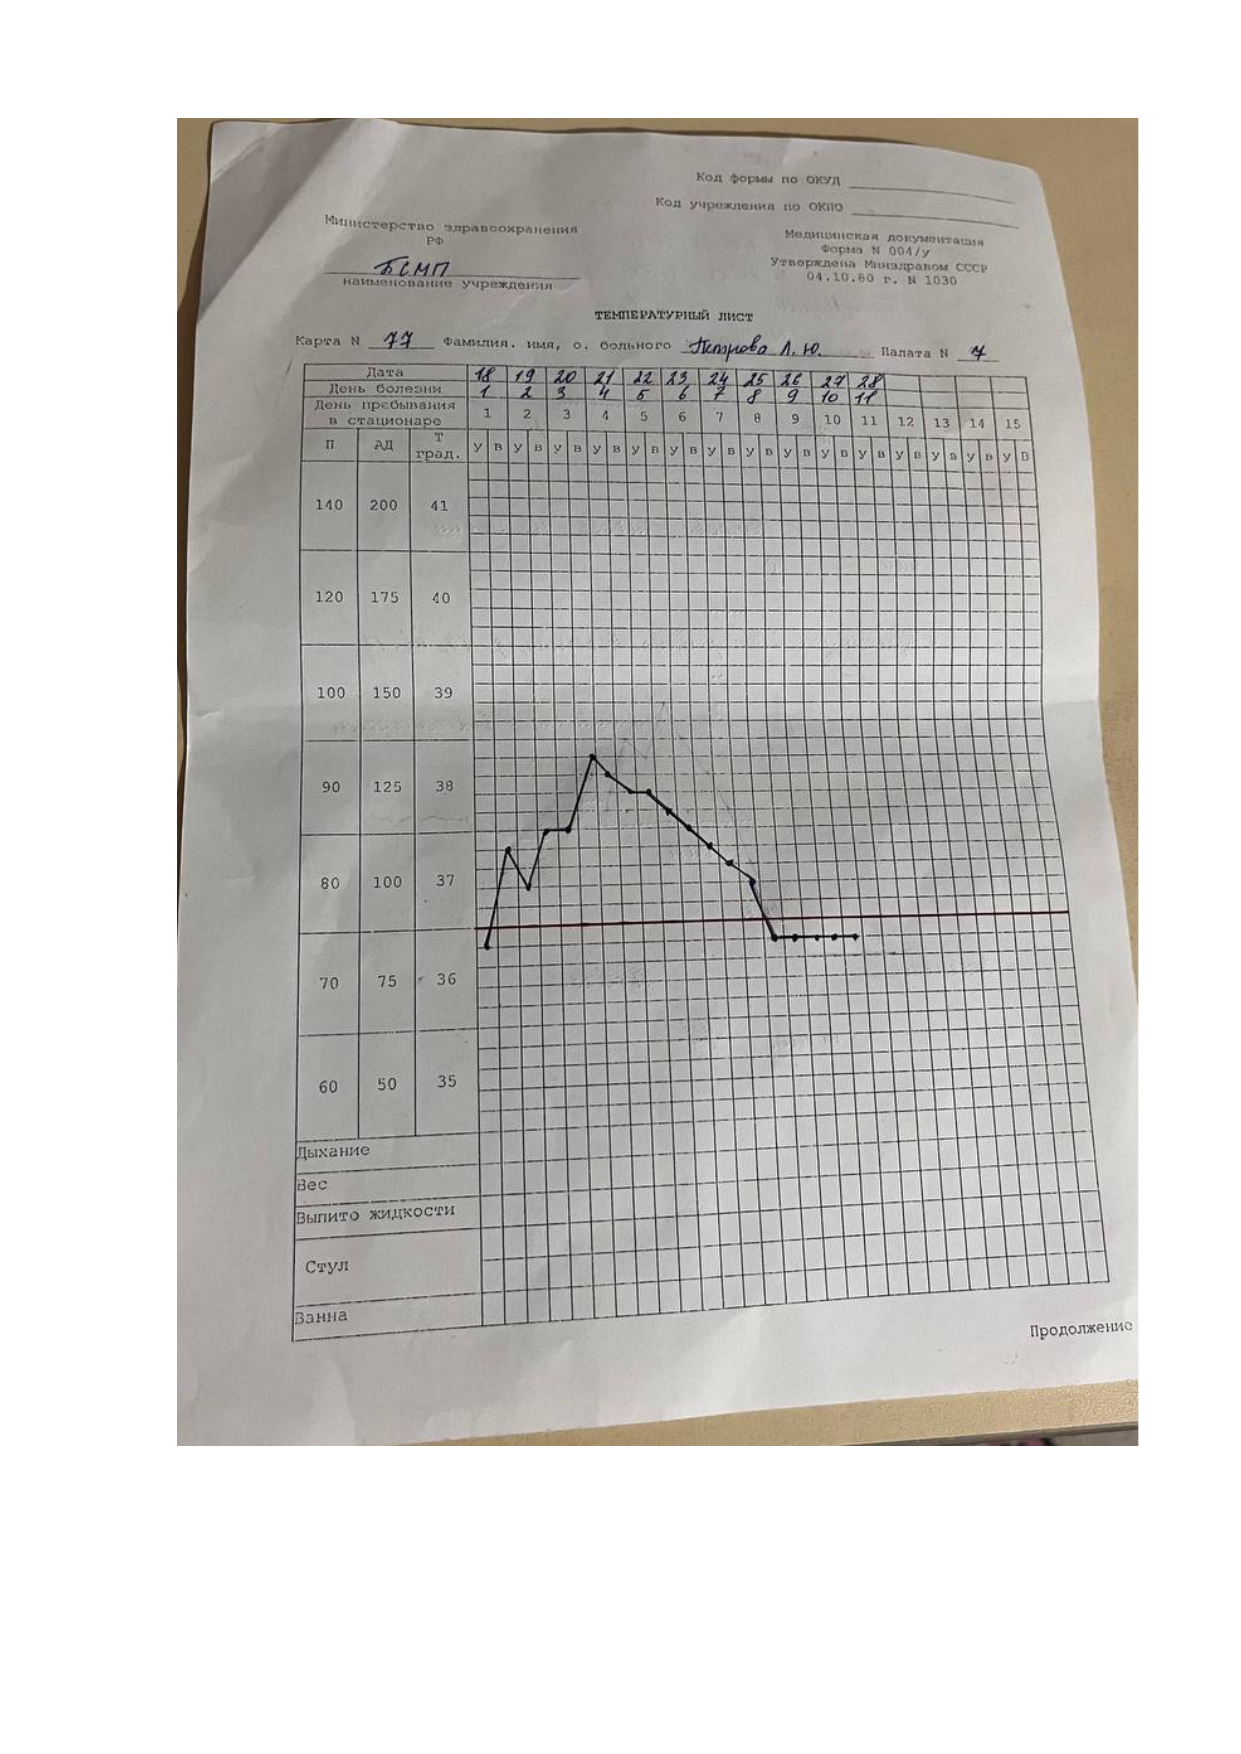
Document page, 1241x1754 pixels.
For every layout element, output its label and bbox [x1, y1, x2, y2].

picture [177, 118, 1139, 1446]
